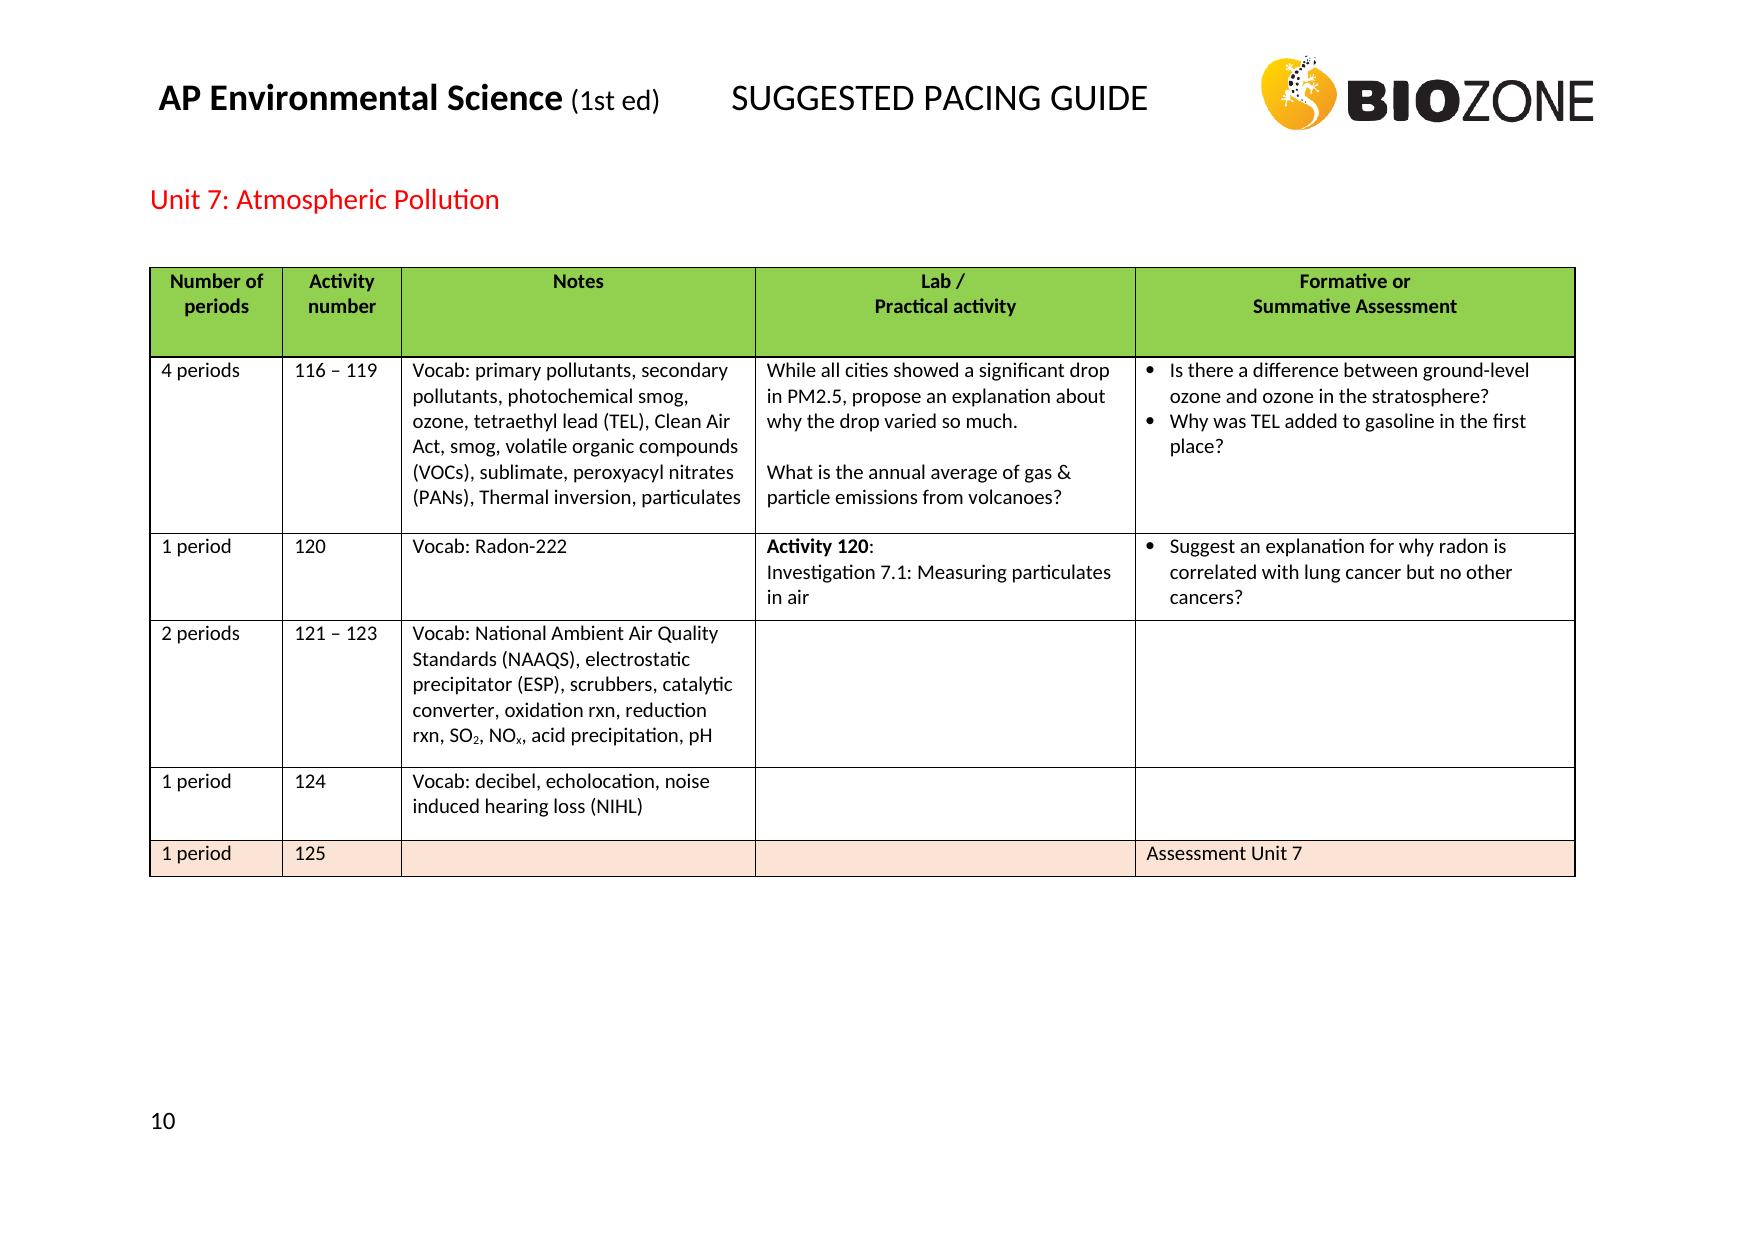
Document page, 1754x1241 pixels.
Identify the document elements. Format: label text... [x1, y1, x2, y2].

table_cell [756, 621, 1135, 767]
table_header Lab / Practical activity [756, 268, 1135, 356]
table_cell While all cities showed a significant drop in PM2.5, propose an explanation about why the drop varied so much. What is the annual average of gas & particle emissions from volcanoes? [756, 358, 1135, 532]
table_cell 121 – 123 [283, 621, 401, 767]
table_cell 1 period [151, 534, 282, 619]
table_cell 4 periods [151, 358, 282, 532]
table_header Activity number [283, 268, 401, 356]
table_cell 2 periods [151, 621, 282, 767]
table_cell Vocab: decibel, echolocation, noise induced hearing loss (NIHL) [402, 768, 755, 839]
table_cell 120 [283, 534, 401, 619]
table_cell Vocab: Radon-222 [402, 534, 755, 619]
table_cell Is there a difference between ground-level ozone and ozone in the stratosphere? Why was TEL added to gasoline in the first place? [1136, 358, 1574, 532]
table_header Formative or Summative Assessment [1136, 268, 1574, 356]
table_cell Activity 120: Investigation 7.1: Measuring particulates in air [756, 534, 1135, 619]
table_cell [402, 841, 755, 876]
table_cell 1 period [151, 841, 282, 876]
table_cell 1 period [151, 768, 282, 839]
table_cell [756, 841, 1135, 876]
table_cell 125 [283, 841, 401, 876]
text Unit 7: Atmospheric Pollution [150, 181, 1604, 216]
table_header Notes [402, 268, 755, 356]
table_cell [1136, 768, 1574, 839]
table_cell Vocab: National Ambient Air Quality Standards (NAAQS), electrostatic precipitator (ESP), scrubbers, catalytic converter, oxidation rxn, reduction rxn, SO2, NOx, acid precipitation, pH [402, 621, 755, 767]
table_header Number of periods [151, 268, 282, 356]
table_cell Vocab: primary pollutants, secondary pollutants, photochemical smog, ozone, tetraethyl lead (TEL), Clean Air Act, smog, volatile organic compounds (VOCs), sublimate, peroxyacyl nitrates (PANs), Thermal inversion, particulates [402, 358, 755, 532]
table_cell 124 [283, 768, 401, 839]
picture [1261, 55, 1594, 130]
table_cell [756, 768, 1135, 839]
table_cell [1136, 621, 1574, 767]
table_cell Suggest an explanation for why radon is correlated with lung cancer but no other cancers? [1136, 534, 1574, 619]
table_cell Assessment Unit 7 [1136, 841, 1574, 876]
table_cell 116 – 119 [283, 358, 401, 532]
